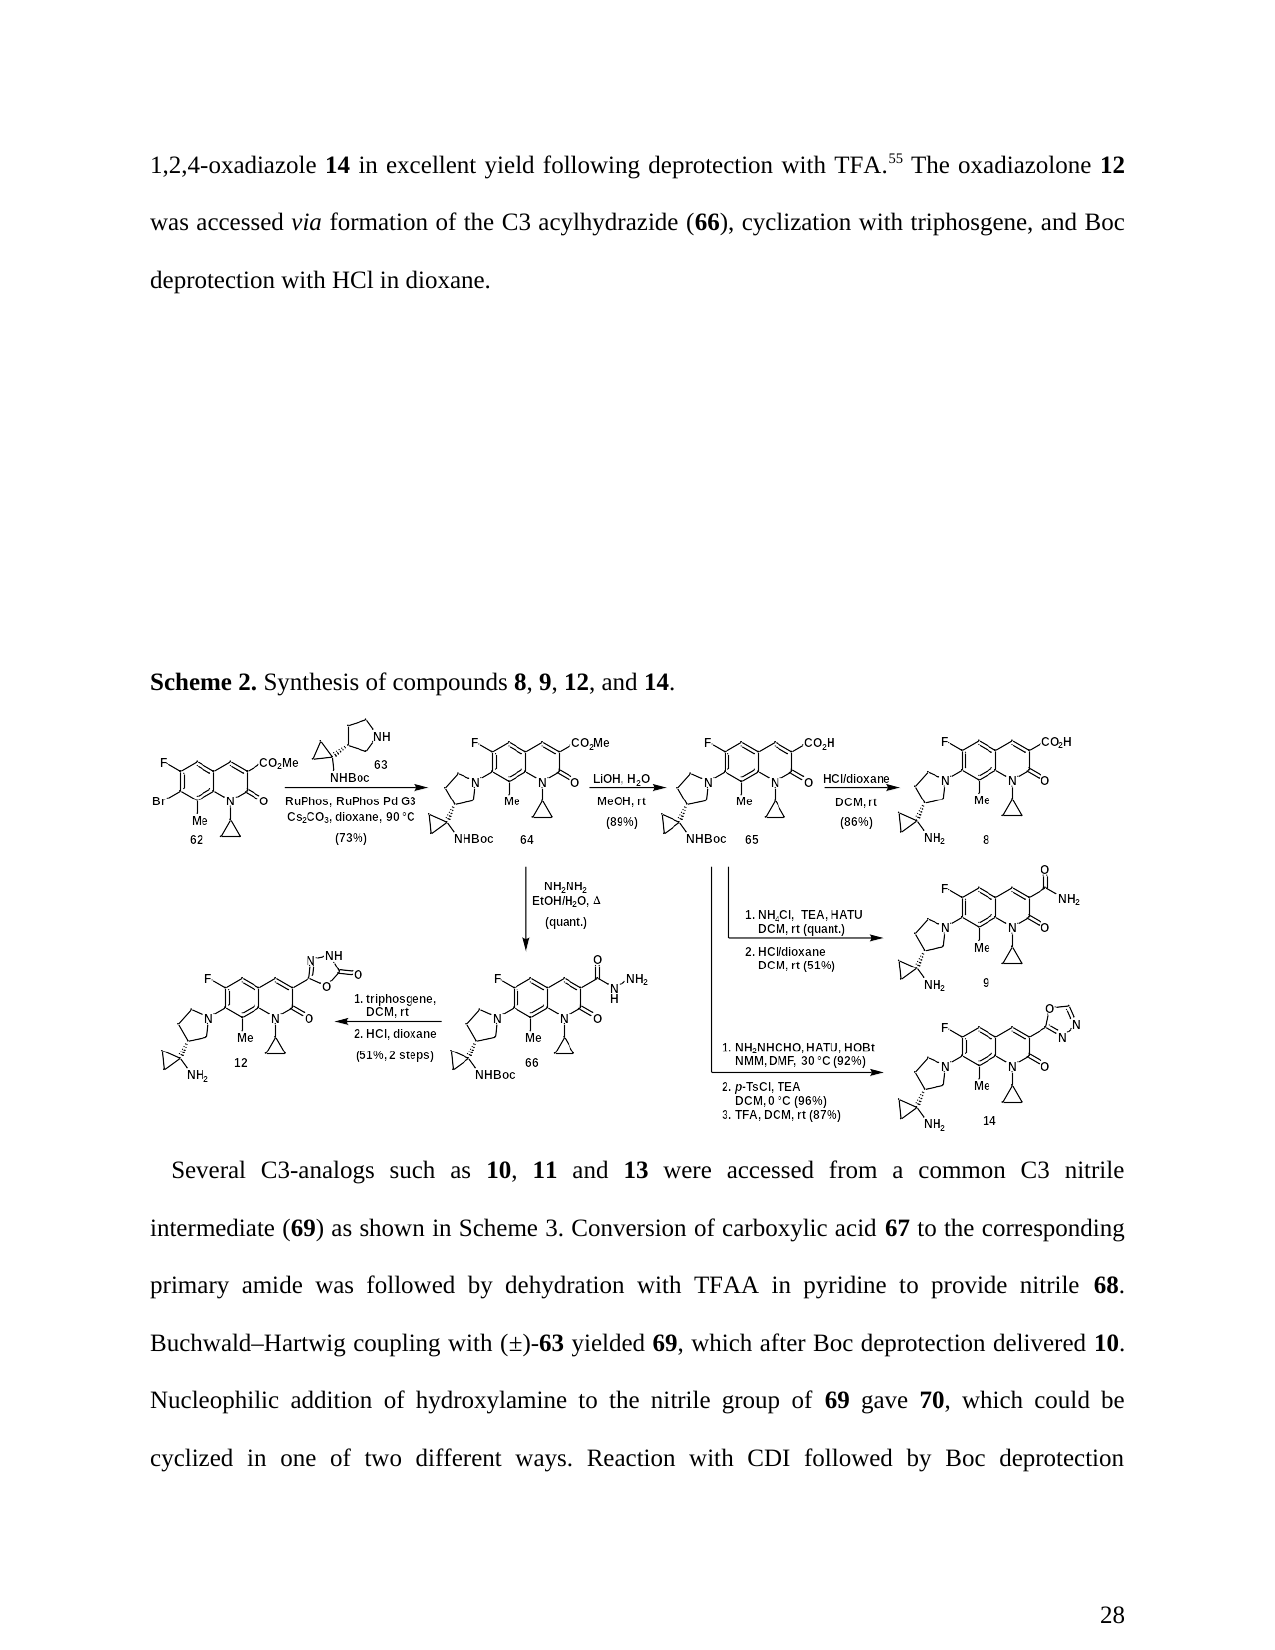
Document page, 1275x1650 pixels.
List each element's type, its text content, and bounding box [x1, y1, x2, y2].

text Scheme 2. Synthesis of compounds 8, 9, 12, and 14. [150, 667, 1125, 696]
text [150, 150, 1125, 294]
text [150, 1156, 1125, 1472]
